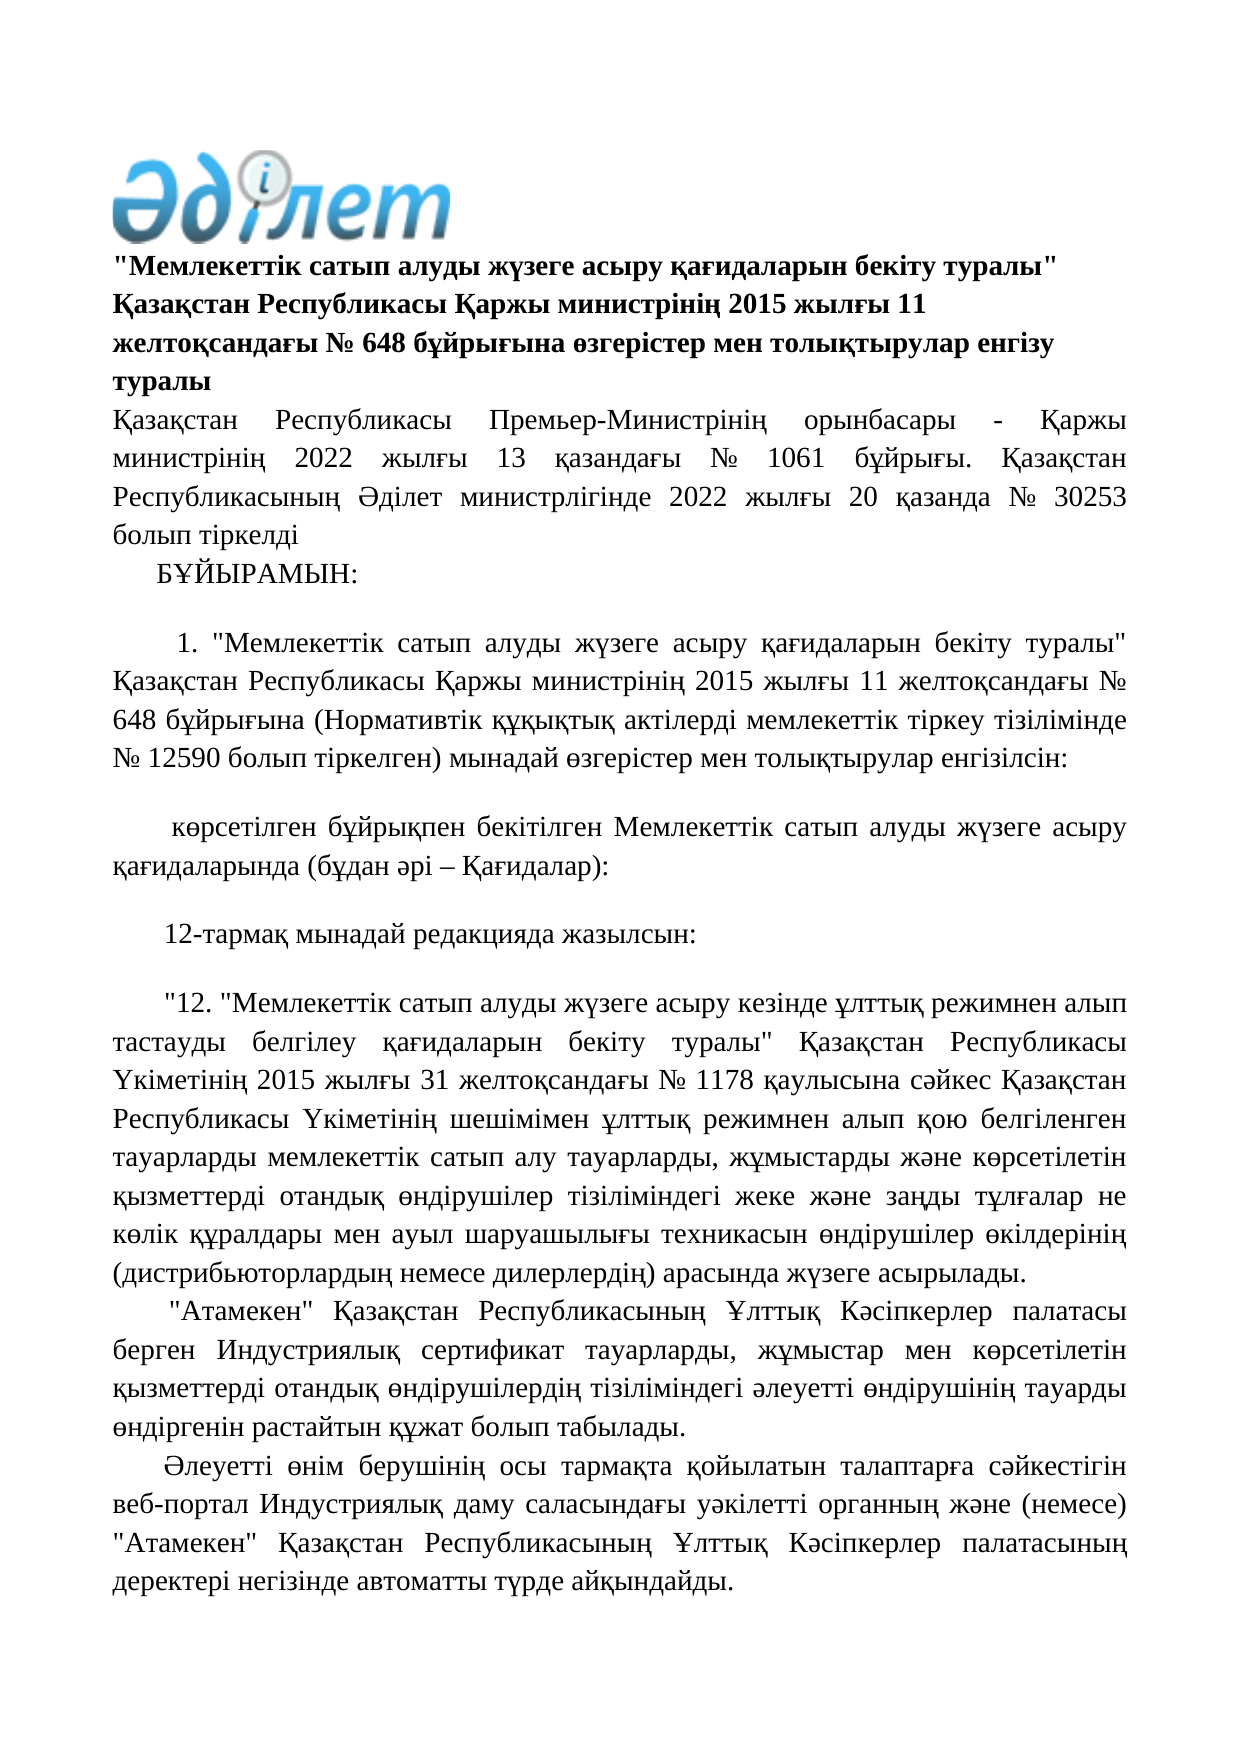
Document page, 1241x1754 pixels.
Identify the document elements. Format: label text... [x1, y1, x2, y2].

text Қазақстан Республикасы Премьер-Министрінің орынбасары - Қаржы министрінің 2022 жылғы 13 қазандағы № 1061 бұйрығы. Қазақстан Республикасының Әділет министрлігінде 2022 жылғы 20 қазанда № 30253 болып тіркелді [112, 402, 1128, 551]
text "12. "Мемлекеттік сатып алуды жүзеге асыру кезінде ұлттық режимнен алып тастауды белгілеу қағидаларын бекіту туралы" Қазақстан Республикасы Үкіметінің 2015 жылғы 31 желтоқсандағы № 1178 қаулысына сәйкес Қазақстан Республикасы Үкіметінің шешімімен ұлттық режимнен алып қою белгіленген тауарларды мемлекеттік сатып алу тауарларды, жұмыстарды және көрсетілетін қызметтерді отандық өндірушілер тізіліміндегі жеке және заңды тұлғалар не көлік құралдары мен ауыл шаруашылығы техникасын өндірушілер өкілдерінің (дистрибьюторлардың немесе дилерлердің) арасында жүзеге асырылады. [112, 985, 1128, 1288]
text Әлеуетті өнім берушінің осы тармақта қойылатын талаптарға сәйкестігін веб-портал Индустриялық даму саласындағы уәкілетті органның және (немесе) "Атамекен" Қазақстан Республикасының Ұлттық Кәсіпкерлер палатасының деректері негізінде автоматты түрде айқындайды. [112, 1448, 1128, 1597]
picture [112, 150, 451, 244]
text "Атамекен" Қазақстан Республикасының Ұлттық Кәсіпкерлер палатасы берген Индустриялық сертификат тауарларды, жұмыстар мен көрсетілетін қызметтерді отандық өндірушілердің тізіліміндегі әлеуетті өндірушінің тауарды өндіргенін растайтын құжат болып табылады. [112, 1293, 1128, 1443]
text 12-тармақ мынадай редакцияда жазылсын: [112, 916, 1128, 950]
text 1. "Мемлекеттік сатып алуды жүзеге асыру қағидаларын бекіту туралы" Қазақстан Республикасы Қаржы министрінің 2015 жылғы 11 желтоқсандағы № 648 бұйрығына (Нормативтік құқықтық актілерді мемлекеттік тіркеу тізілімінде № 12590 болып тіркелген) мынадай өзгерістер мен толықтырулар енгізілсін: [112, 625, 1128, 774]
text көрсетілген бұйрықпен бекітілген Мемлекеттік сатып алуды жүзеге асыру қағидаларында (бұдан әрі – Қағидалар): [112, 809, 1128, 881]
text "Мемлекеттік сатып алуды жүзеге асыру қағидаларын бекіту туралы" Қазақстан Республикасы Қаржы министрінің 2015 жылғы 11 желтоқсандағы № 648 бұйрығына өзгерістер мен толықтырулар енгізу туралы [112, 248, 1128, 397]
text БҰЙЫРАМЫН: [112, 556, 1128, 589]
